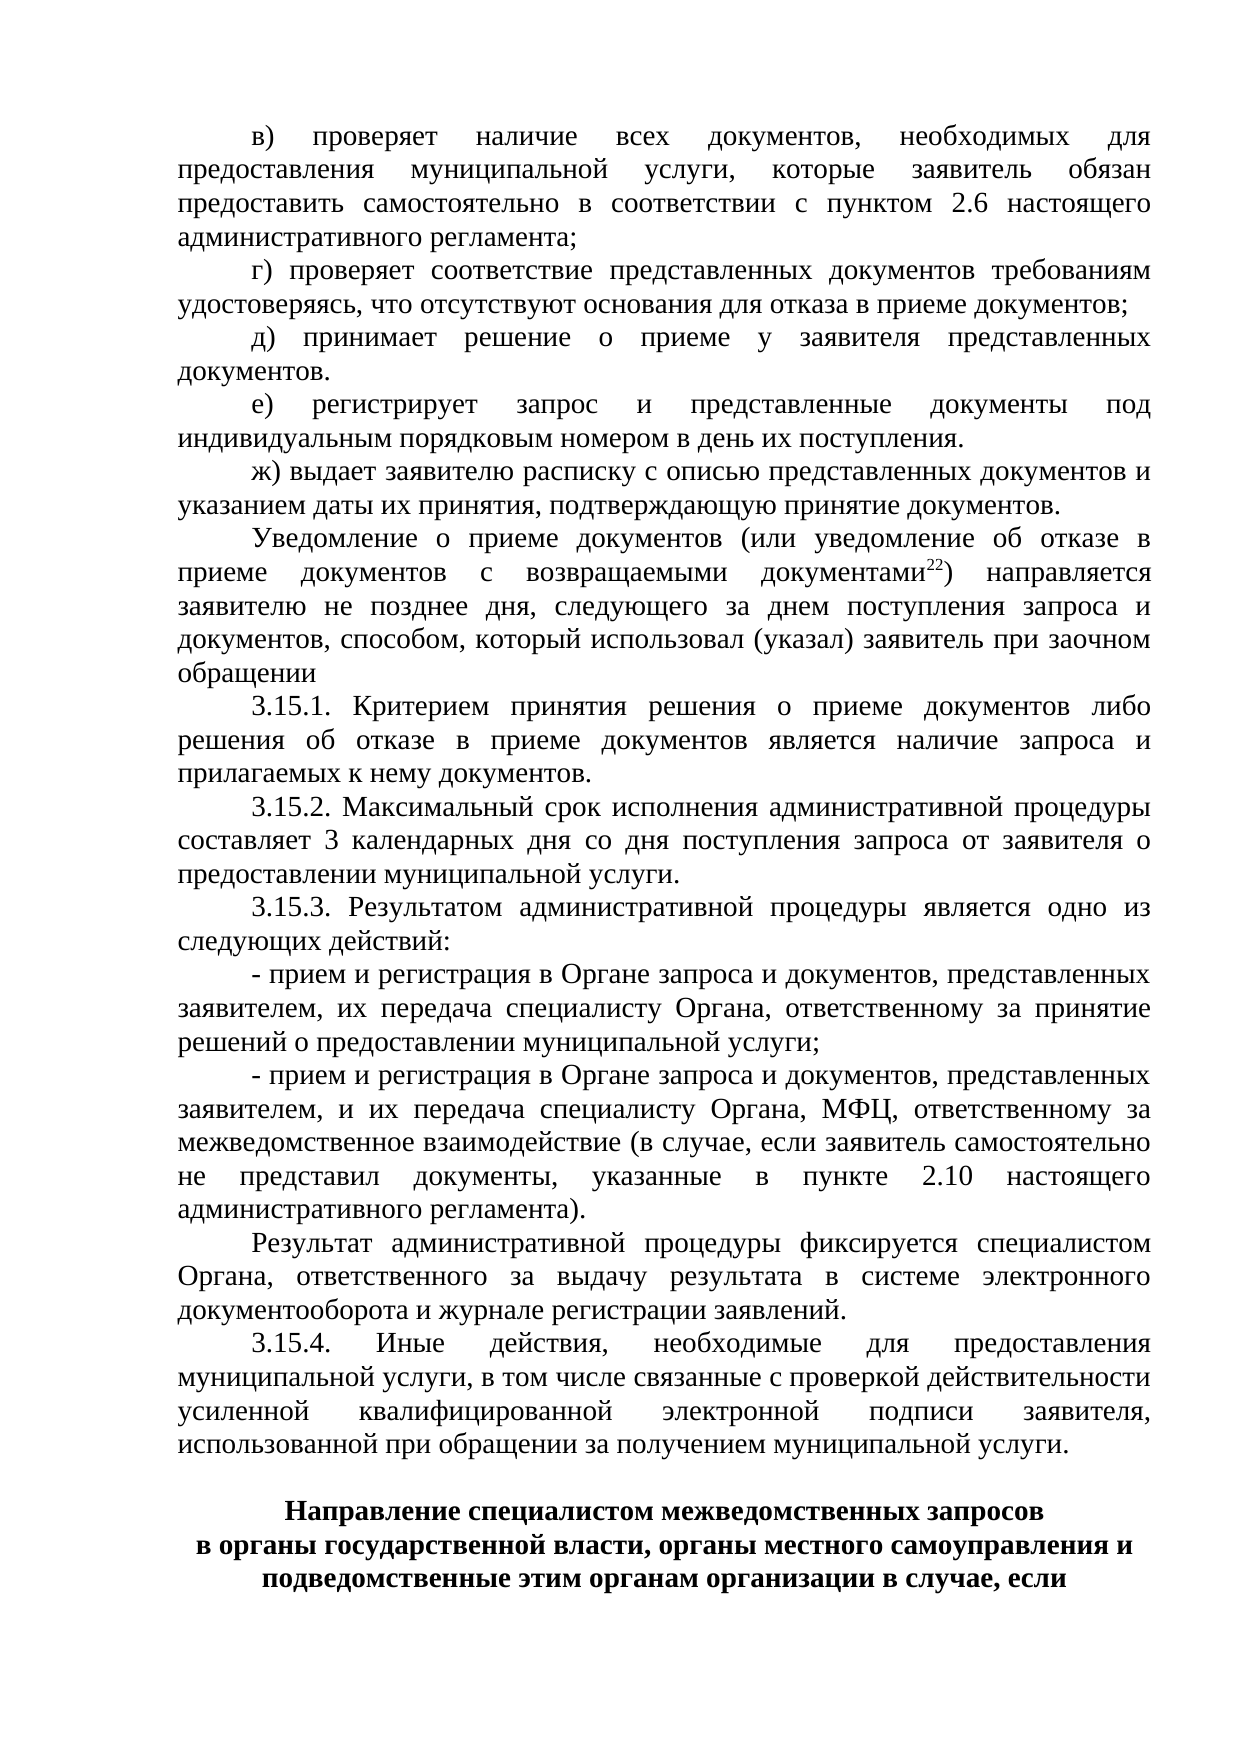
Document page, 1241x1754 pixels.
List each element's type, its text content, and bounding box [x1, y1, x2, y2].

text Результат административной процедуры фиксируется специалистом Органа, ответственного за выдачу результата в системе электронного документооборота и журнале регистрации заявлений. [177, 1225, 1152, 1326]
text д) принимает решение о приеме у заявителя представленных документов. [177, 319, 1152, 386]
text 3.15.2. Максимальный срок исполнения административной процедуры составляет 3 календарных дня со дня поступления запроса от заявителя о предоставлении муниципальной услуги. [177, 789, 1152, 889]
text 3.15.3. Результатом административной процедуры является одно из следующих действий: [177, 889, 1152, 957]
text Уведомление о приеме документов (или уведомление об отказе в приеме документов с возвращаемыми документами22) направляется заявителю не позднее дня, следующего за днем поступления запроса и документов, способом, который использовал (указал) заявитель при заочном обращении [177, 521, 1152, 688]
text Направление специалистом межведомственных запросов [177, 1493, 1152, 1527]
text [177, 1527, 1152, 1594]
text 3.15.1. Критерием принятия решения о приеме документов либо решения об отказе в приеме документов является наличие запроса и прилагаемых к нему документов. [177, 688, 1152, 789]
text г) проверяет соответствие представленных документов требованиям удостоверяясь, что отсутствуют основания для отказа в приеме документов; [177, 252, 1152, 319]
text ж) выдает заявителю расписку с описью представленных документов и указанием даты их принятия, подтверждающую принятие документов. [177, 453, 1152, 521]
text 3.15.4. Иные действия, необходимые для предоставления муниципальной услуги, в том числе связанные с проверкой действительности усиленной квалифицированной электронной подписи заявителя, использованной при обращении за получением муниципальной услуги. [177, 1326, 1152, 1460]
text в) проверяет наличие всех документов, необходимых для предоставления муниципальной услуги, которые заявитель обязан предоставить самостоятельно в соответствии с пунктом 2.6 настоящего административного регламента; [177, 118, 1152, 252]
text е) регистрирует запрос и представленные документы под индивидуальным порядковым номером в день их поступления. [177, 386, 1152, 453]
text - прием и регистрация в Органе запроса и документов, представленных заявителем, и их передача специалисту Органа, МФЦ, ответственному за межведомственное взаимодействие (в случае, если заявитель самостоятельно не представил документы, указанные в пункте 2.10 настоящего административного регламента). [177, 1057, 1152, 1225]
text - прием и регистрация в Органе запроса и документов, представленных заявителем, их передача специалисту Органа, ответственному за принятие решений о предоставлении муниципальной услуги; [177, 957, 1152, 1057]
